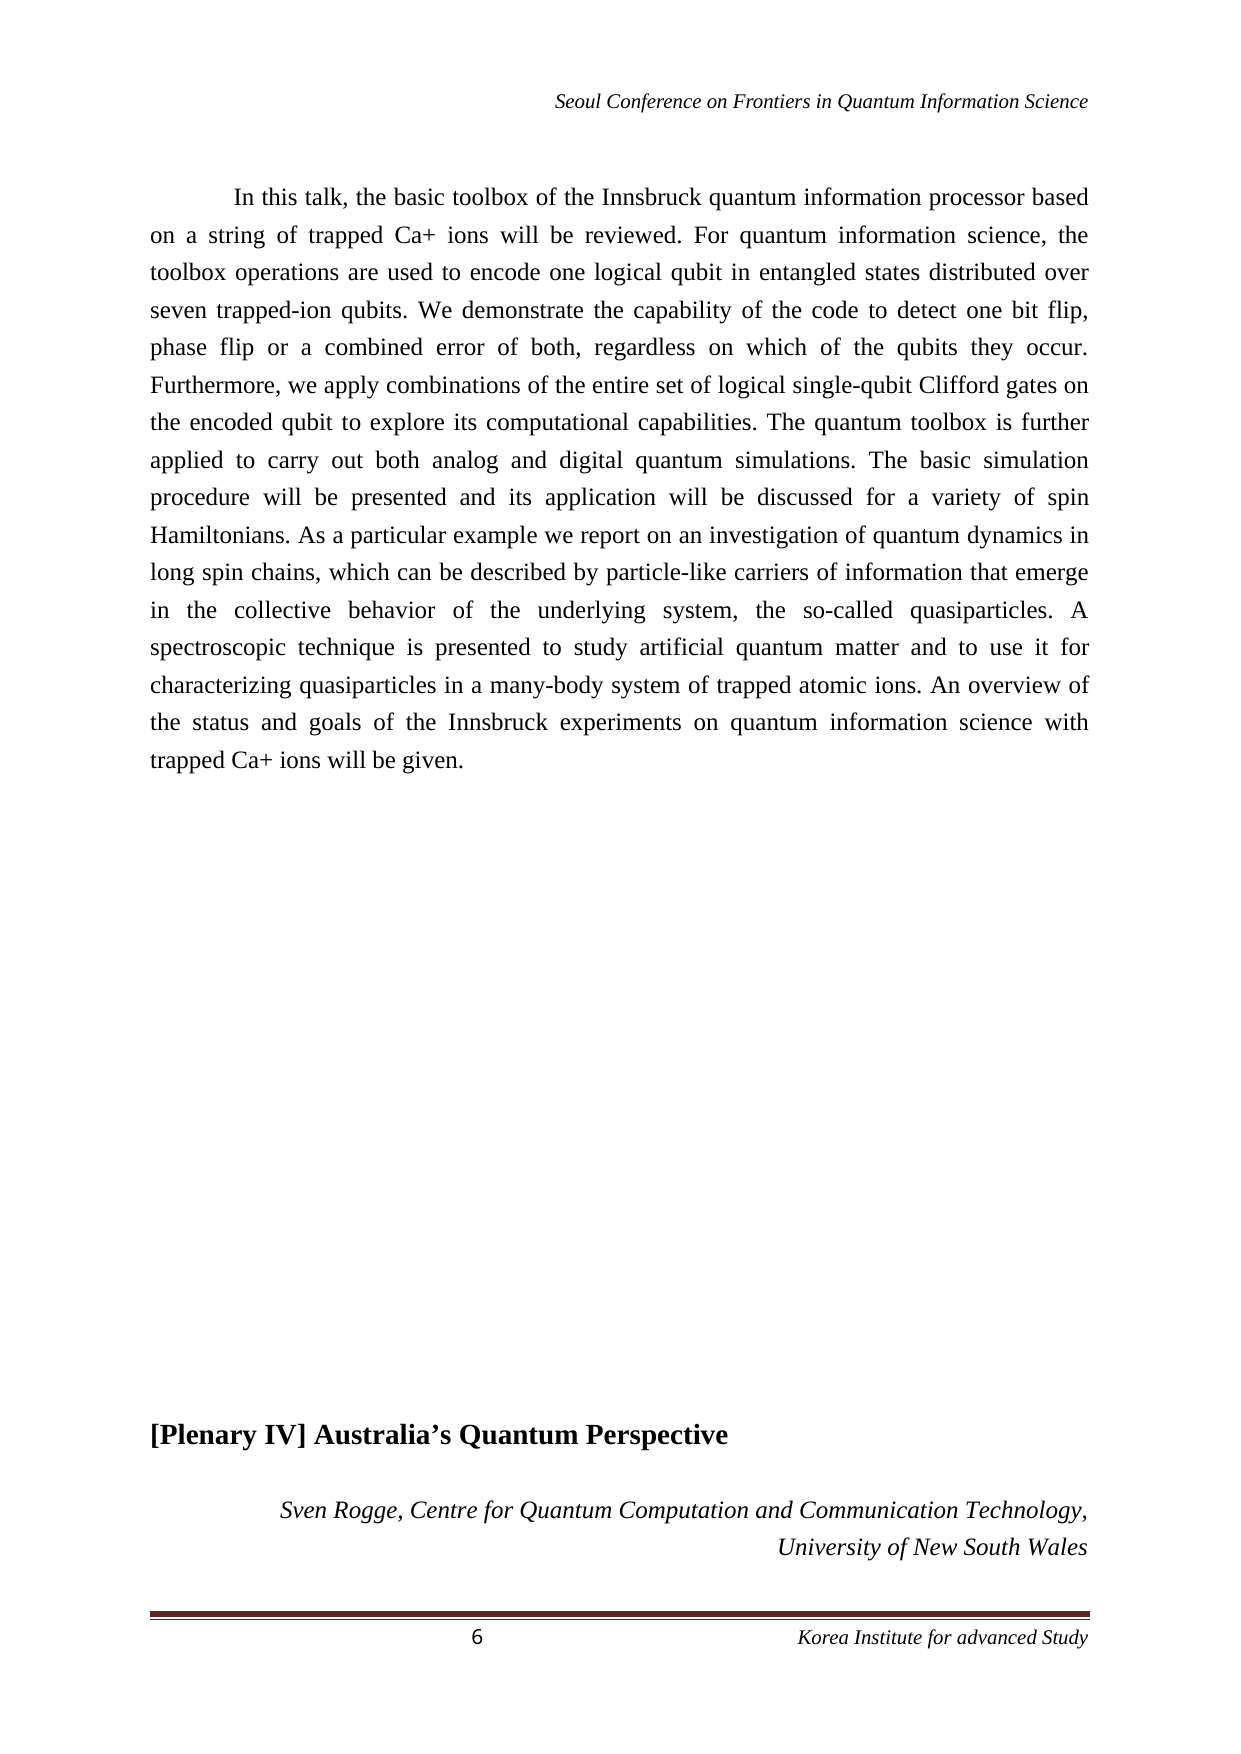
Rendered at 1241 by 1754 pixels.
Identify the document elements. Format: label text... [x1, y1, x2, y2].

text In this talk, the basic toolbox of the Innsbruck quantum information processor based on a string of trapped Ca+ ions will be reviewed. For quantum information science, the toolbox operations are used to encode one logical qubit in entangled states distributed over seven trapped-ion qubits. We demonstrate the capability of the code to detect one bit flip, phase flip or a combined error of both, regardless on which of the qubits they occur. Furthermore, we apply combinations of the entire set of logical single-qubit Clifford gates on the encoded qubit to explore its computational capabilities. The quantum toolbox is further applied to carry out both analog and digital quantum simulations. The basic simulation procedure will be presented and its application will be discussed for a variety of spin Hamiltonians. As a particular example we report on an investigation of quantum dynamics in long spin chains, which can be described by particle-like carriers of information that emerge in the collective behavior of the underlying system, the so-called quasiparticles. A spectroscopic technique is presented to study artificial quantum matter and to use it for characterizing quasiparticles in a many-body system of trapped atomic ions. An overview of the status and goals of the Innsbruck experiments on quantum information science with trapped Ca+ ions will be given. [150, 178, 1090, 778]
text [Plenary IV] Australia’s Quantum Perspective [150, 1416, 1090, 1453]
text University of New South Wales [150, 1528, 1090, 1566]
text Sven Rogge, Centre for Quantum Computation and Communication Technology, [150, 1491, 1090, 1528]
